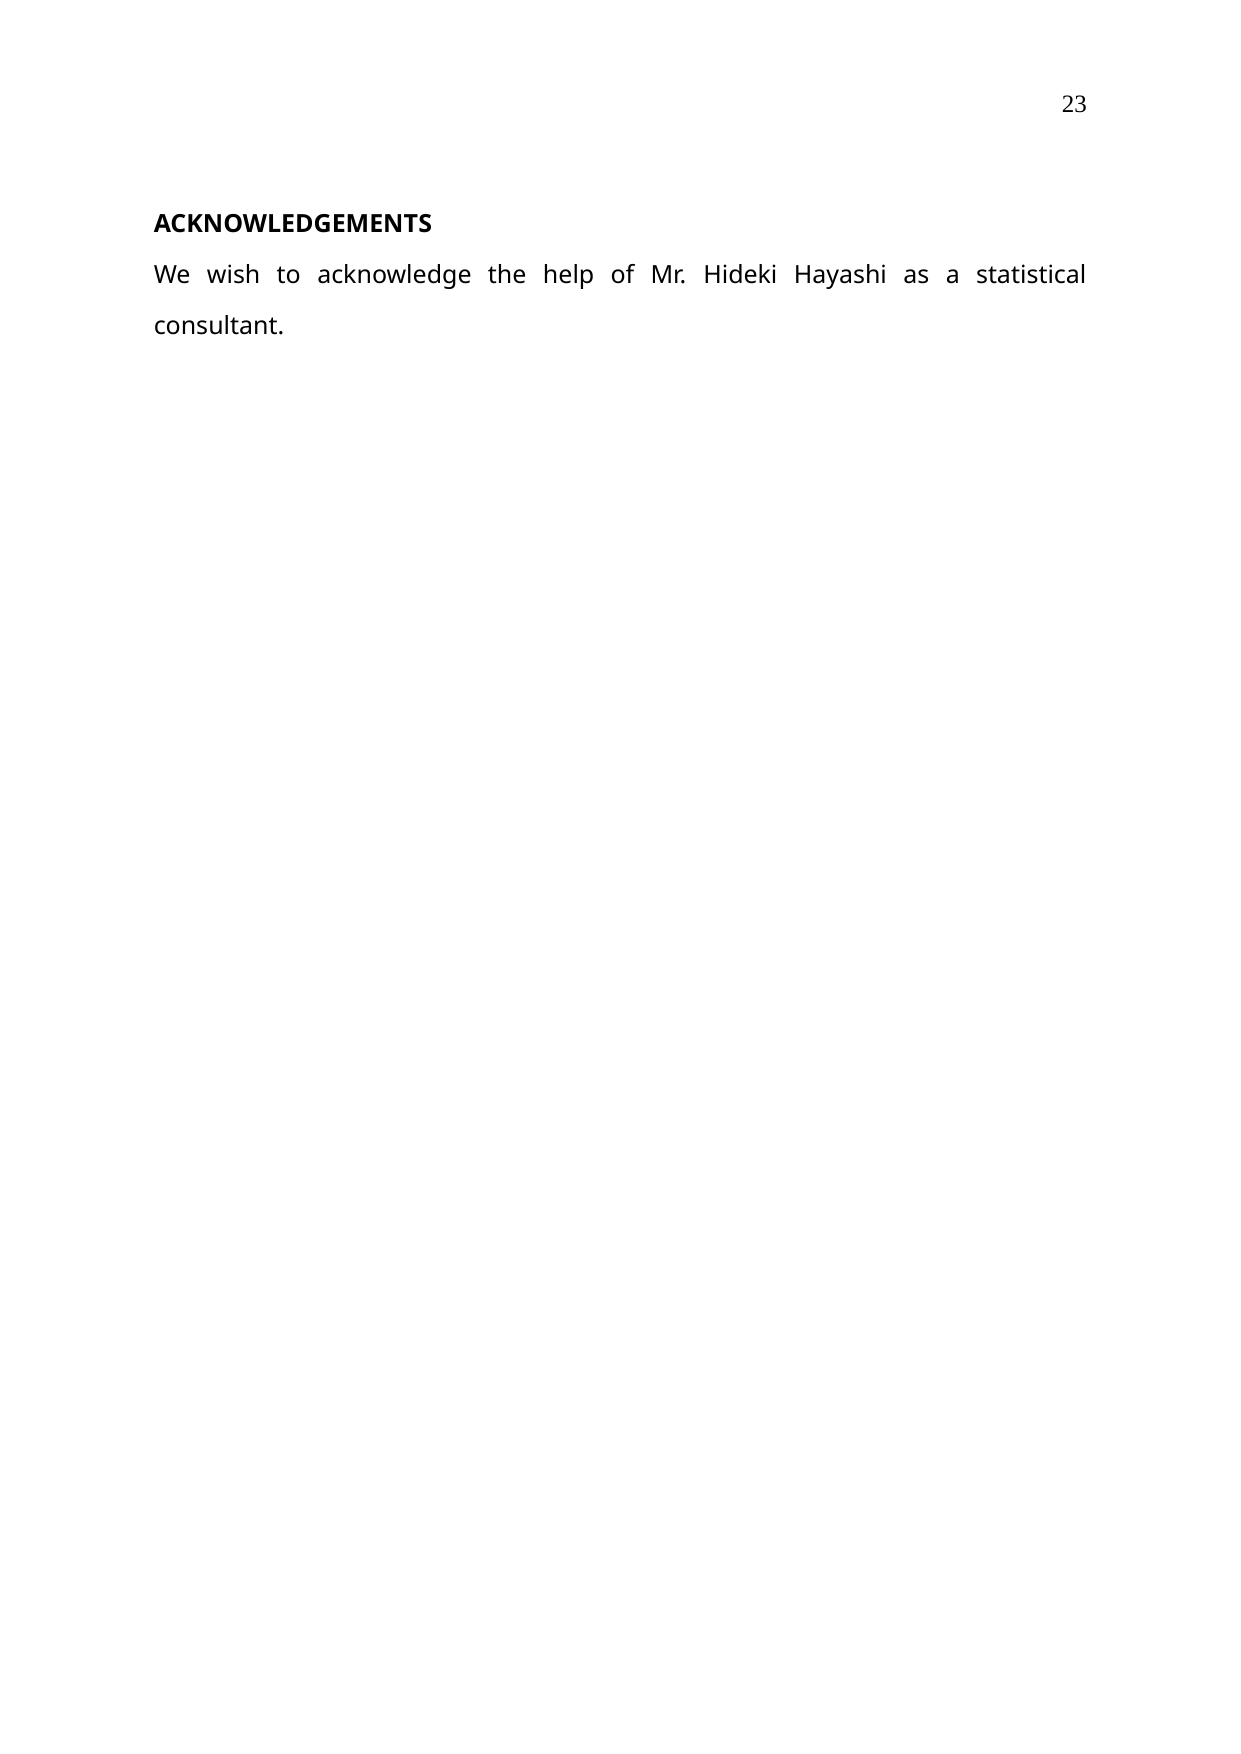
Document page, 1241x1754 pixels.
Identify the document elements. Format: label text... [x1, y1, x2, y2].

subtitle ACKNOWLEDGEMENTS [153, 206, 1087, 239]
text We wish to acknowledge the help of Mr. Hideki Hayashi as a statistical consultant. [153, 257, 1087, 342]
